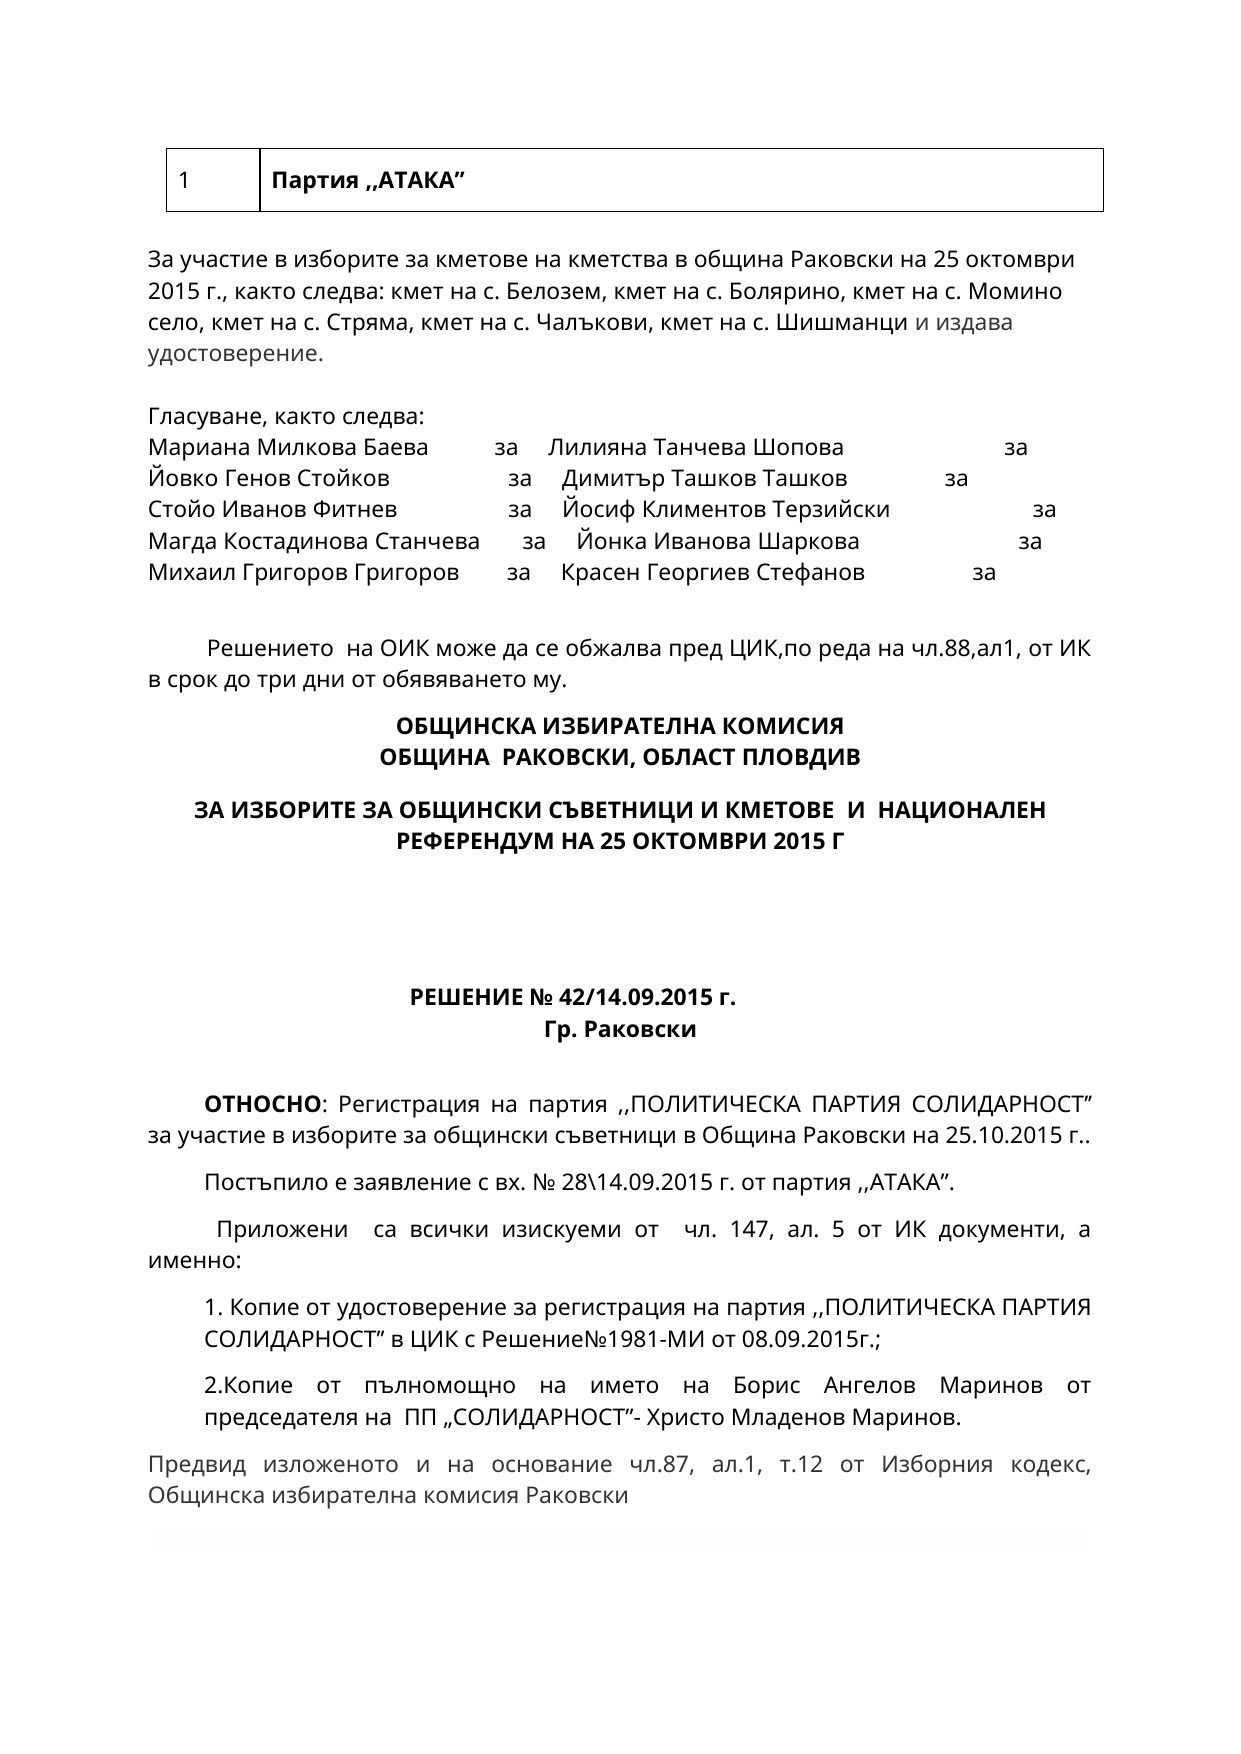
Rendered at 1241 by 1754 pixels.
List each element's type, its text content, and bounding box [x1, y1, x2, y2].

text За участие в изборите за кметове на кметства в община Раковски на 25 октомври 2015 г., както следва: кмет на с. Белозем, кмет на с. Болярино, кмет на с. Момино село, кмет на с. Стряма, кмет на с. Чалъкови, кмет на с. Шишманци и издава удостоверение. [148, 243, 1093, 368]
text РЕШЕНИЕ № 42/14.09.2015 г. [148, 981, 1093, 1012]
text Йовко Генов Стойков за Димитър Ташков Ташков за [148, 462, 1093, 493]
text Стойо Иванов Фитнев за Йосиф Климентов Терзийски за [148, 493, 1093, 525]
text Магда Костадинова Станчева за Йонка Иванова Шаркова за [148, 525, 1093, 556]
text Решението на ОИК може да се обжалва пред ЦИК,по реда на чл.88,ал1, от ИК в срок до три дни от обявяването му. [148, 632, 1093, 694]
text ОБЩИНА РАКОВСКИ, ОБЛАСТ ПЛОВДИВ [148, 741, 1093, 772]
text Мариана Милкова Баева за Лилияна Танчева Шопова за [148, 431, 1093, 462]
text Гласуване, както следва: [148, 400, 1093, 431]
table_header 1 [167, 149, 259, 211]
table_header Партия ,,АТАКА” [261, 149, 1103, 211]
text 1. Копие от удостоверение за регистрация на партия ,,ПОЛИТИЧЕСКА ПАРТИЯ СОЛИДАРНОСТ’’ в ЦИК с Решение№1981-МИ от 08.09.2015г.; [204, 1291, 1093, 1354]
text Постъпило е заявление с вх. № 28\14.09.2015 г. от партия ,,АТАКА”. [148, 1166, 1093, 1197]
text 2.Копие от пълномощно на името на Борис Ангелов Маринов от председателя на ПП „СОЛИДАРНОСТ”- Христо Младенов Маринов. [204, 1369, 1093, 1432]
text Михаил Григоров Григоров за Красен Георгиев Стефанов за [148, 556, 1093, 587]
text ЗА ИЗБОРИТЕ ЗА ОБЩИНСКИ СЪВЕТНИЦИ И КМЕТОВE И НАЦИОНАЛЕН РЕФЕРЕНДУМ НА 25 ОКТОМВРИ 2015 Г [148, 794, 396, 856]
text Предвид изложеното и на основание чл.87, ал.1, т.12 от Изборния кодекс, Общинска избирателна комисия Раковски [148, 1447, 1093, 1510]
text Приложени са всички изискуеми от чл. 147, ал. 5 от ИК документи, а именно: [148, 1213, 1093, 1276]
text ОТНОСНО: Регистрация на партия ,,ПОЛИТИЧЕСКА ПАРТИЯ СОЛИДАРНОСТ’’ за участие в изборите за общински съветници в Община Раковски на 25.10.2015 г.. [148, 1088, 1093, 1151]
text Гр. Раковски [148, 1012, 1093, 1044]
text ОБЩИНСКА ИЗБИРАТЕЛНА КОМИСИЯ [148, 710, 1093, 741]
text ЗА ИЗБОРИТЕ ЗА ОБЩИНСКИ СЪВЕТНИЦИ И КМЕТОВE И НАЦИОНАЛЕН РЕФЕРЕНДУМ НА 25 ОКТОМВРИ 2015 Г [844, 794, 1093, 856]
